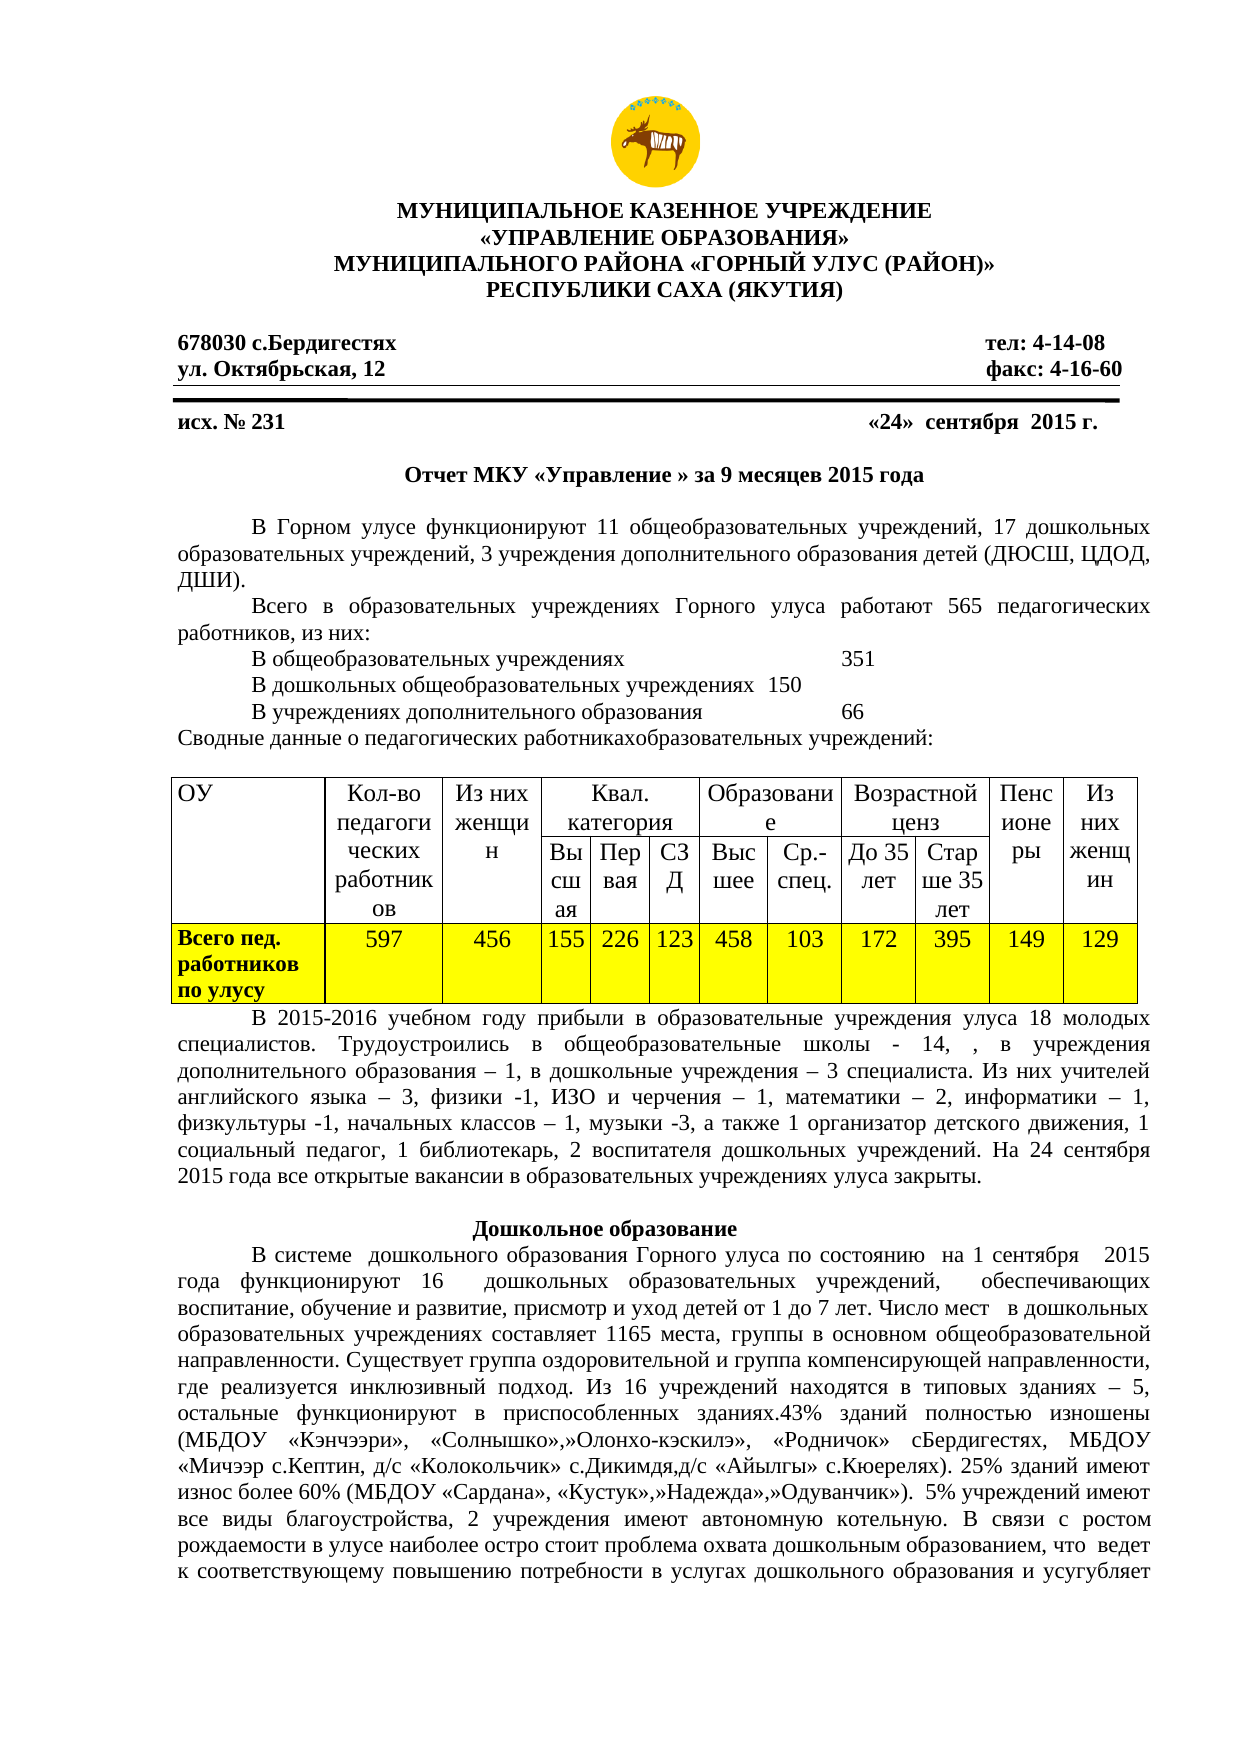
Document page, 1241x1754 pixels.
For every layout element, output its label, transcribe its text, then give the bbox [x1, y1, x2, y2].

text исх. № 231 «24» сентября 2015 г. [177, 408, 1152, 434]
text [177, 1241, 1152, 1584]
text Всего в образовательных учреждениях Горного улуса работают 565 педагогических работников, из них: [177, 592, 1152, 645]
text В общеобразовательных учреждениях 351 [177, 645, 1152, 672]
table_cell 172 [842, 924, 915, 1003]
table_cell 226 [591, 924, 649, 1003]
table_header Из них женщин [1064, 778, 1137, 923]
picture [611, 95, 700, 186]
text 678030 с.Бердигестях тел: 4-14-08 [177, 329, 1152, 355]
text «УПРАВЛЕНИЕ ОБРАЗОВАНИЯ» [177, 223, 1152, 250]
table_cell Первая [591, 837, 649, 923]
text РЕСПУБЛИКИ САХА (ЯКУТИЯ) [177, 276, 1152, 303]
table_cell Высшая [542, 837, 590, 923]
table_cell СЗД [650, 837, 699, 923]
table_cell 149 [990, 924, 1063, 1003]
text ул. Октябрьская, 12 факс: 4-16-60 [177, 355, 1152, 382]
table_cell 103 [768, 924, 841, 1003]
text Отчет МКУ «Управление » за 9 месяцев 2015 года [177, 461, 1152, 487]
text МУНИЦИПАЛЬНОЕ КАЗЕННОЕ УЧРЕЖДЕНИЕ [177, 197, 1152, 223]
table_header Из них женщин [443, 778, 541, 923]
table_header Возрастной ценз [842, 778, 989, 836]
table_header Образование [700, 778, 841, 836]
text В дошкольных общеобразовательных учреждениях 150 [177, 672, 1152, 698]
text В Горном улусе функционируют 11 общеобразовательных учреждений, 17 дошкольных образовательных учреждений, 3 учреждения дополнительного образования детей (ДЮСШ, ЦДОД, ДШИ). [177, 513, 1152, 592]
table_cell 123 [650, 924, 699, 1003]
table_cell 456 [443, 924, 541, 1003]
table_cell 155 [542, 924, 590, 1003]
table_cell 597 [326, 924, 442, 1003]
table_cell Всего пед. работников по улусу [172, 924, 324, 1003]
table_cell До 35 лет [842, 837, 915, 923]
table_header Кол-во педагогических работников [326, 778, 442, 923]
text Дошкольное образование [398, 1215, 1152, 1241]
text В учреждениях дополнительного образования 66 [177, 698, 1152, 724]
table_cell 129 [1064, 924, 1137, 1003]
table_cell Ср.-спец. [768, 837, 841, 923]
table_cell 458 [700, 924, 767, 1003]
table_header Квал. категория [542, 778, 699, 836]
table_header Пенсионеры [990, 778, 1063, 923]
text В 2015-2016 учебном году прибыли в образовательные учреждения улуса 18 молодых специалистов. Трудоустроились в общеобразовательные школы - 14, , в учреждения дополнительного образования – 1, в дошкольные учреждения – 3 специалиста. Из них учителей английского языка – 3, физики -1, ИЗО и черчения – 1, математики – 2, информатики – 1, физкультуры -1, начальных классов – 1, музыки -3, а также 1 организатор детского движения, 1 социальный педагог, 1 библиотекарь, 2 воспитателя дошкольных учреждений. На 24 сентября 2015 года все открытые вакансии в образовательных учреждениях улуса закрыты. [177, 1004, 1152, 1188]
table_cell 395 [916, 924, 989, 1003]
table_cell Старше 35 лет [916, 837, 989, 923]
table_cell Высшее [700, 837, 767, 923]
text МУНИЦИПАЛЬНОГО РАЙОНА «ГОРНЫЙ УЛУС (РАЙОН)» [177, 250, 1152, 276]
table_header ОУ [172, 778, 324, 923]
text Сводные данные о педагогических работникахобразовательных учреждений: [177, 724, 1152, 751]
